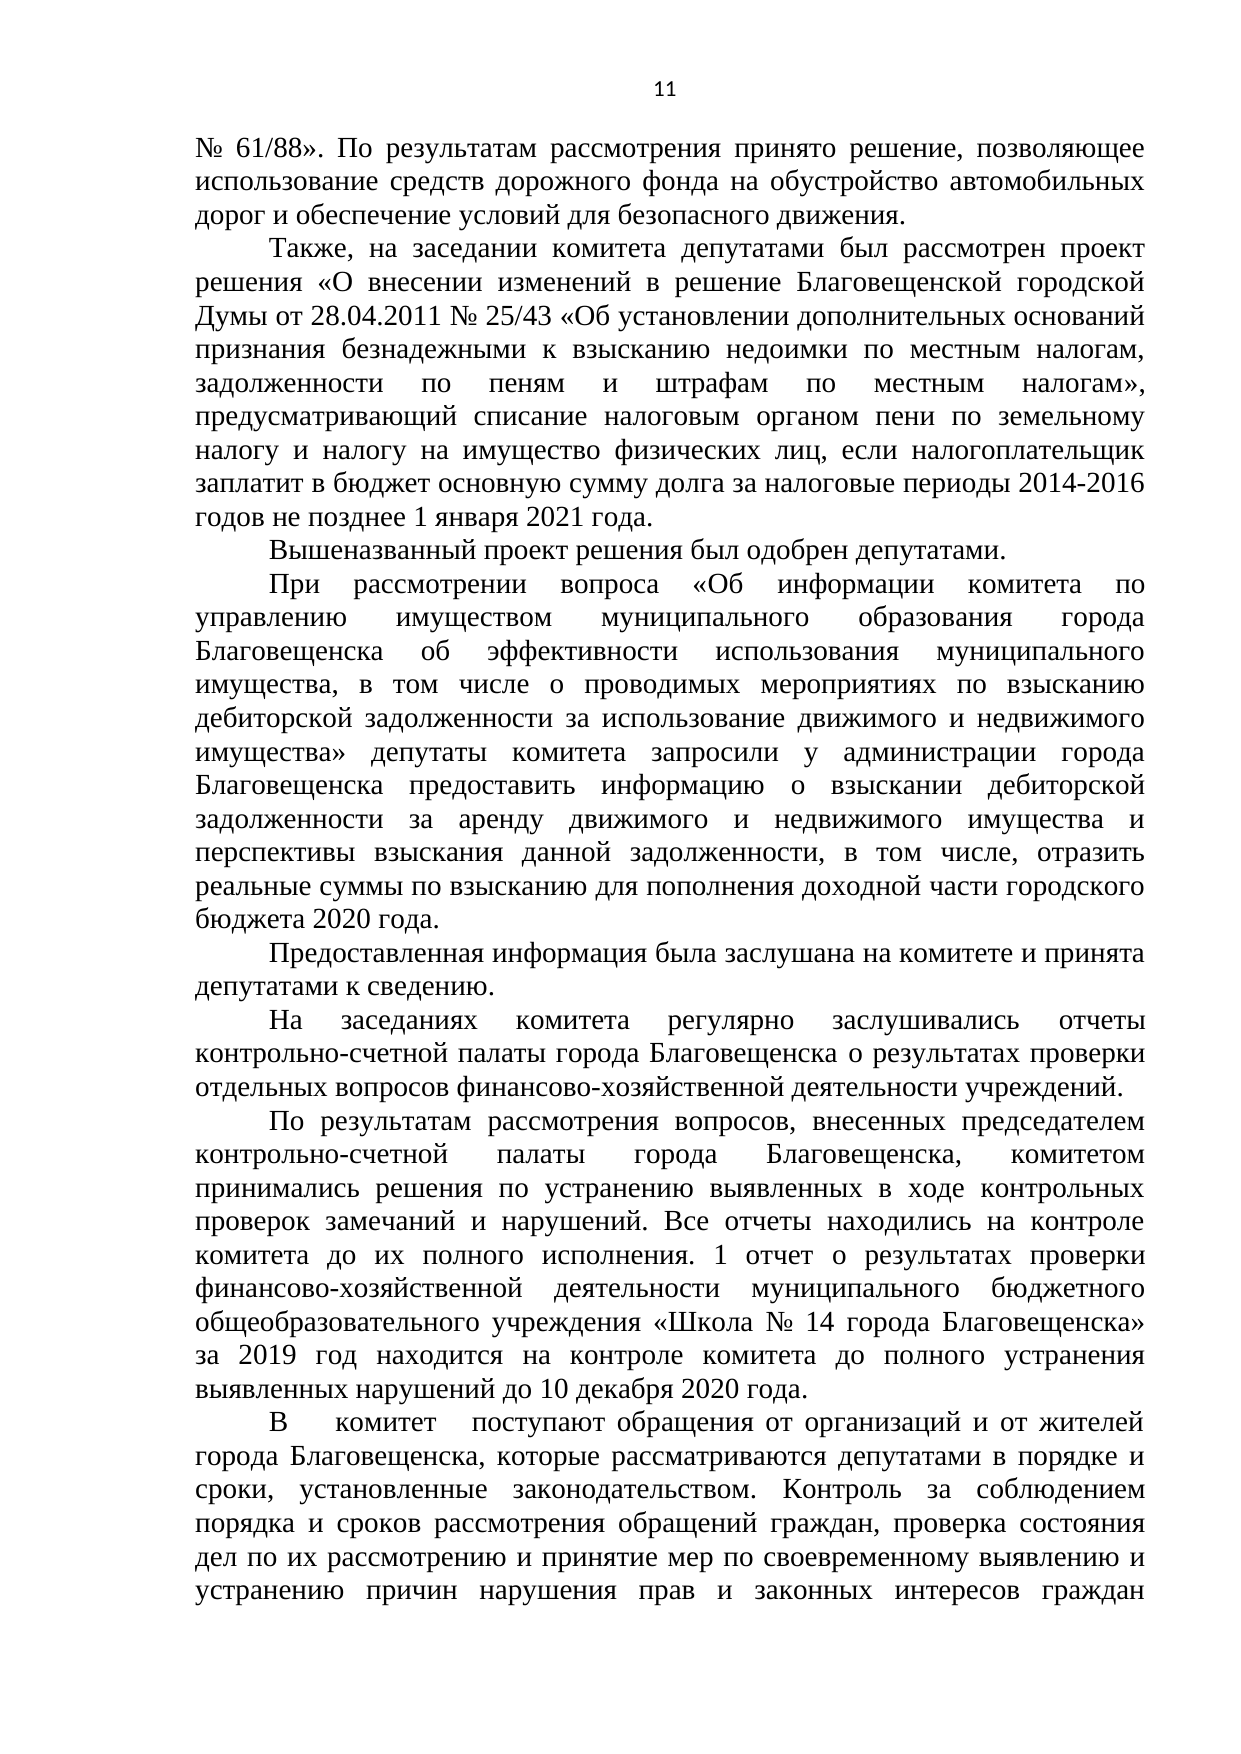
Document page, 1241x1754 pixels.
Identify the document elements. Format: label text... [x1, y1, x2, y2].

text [195, 130, 1146, 231]
text Вышеназванный проект решения был одобрен депутатами. [195, 532, 1146, 566]
text По результатам рассмотрения вопросов, внесенных председателем контрольно-счетной палаты города Благовещенска, комитетом принимались решения по устранению выявленных в ходе контрольных проверок замечаний и нарушений. Все отчеты находились на контроле комитета до их полного исполнения. 1 отчет о результатах проверки финансово-хозяйственной деятельности муниципального бюджетного общеобразовательного учреждения «Школа № 14 города Благовещенска» за 2019 год находится на контроле комитета до полного устранения выявленных нарушений до 10 декабря 2020 года. [195, 1103, 1146, 1404]
text При рассмотрении вопроса «Об информации комитета по управлению имуществом муниципального образования города Благовещенска об эффективности использования муниципального имущества, в том числе о проводимых мероприятиях по взысканию дебиторской задолженности за использование движимого и недвижимого имущества» депутаты комитета запросили у администрации города Благовещенска предоставить информацию о взыскании дебиторской задолженности за аренду движимого и недвижимого имущества и перспективы взыскания данной задолженности, в том числе, отразить реальные суммы по взысканию для пополнения доходной части городского бюджета 2020 года. [195, 566, 1146, 935]
text На заседаниях комитета регулярно заслушивались отчеты контрольно-счетной палаты города Благовещенска о результатах проверки отдельных вопросов финансово-хозяйственной деятельности учреждений. [195, 1002, 1146, 1103]
text Предоставленная информация была заслушана на комитете и принята депутатами к сведению. [195, 935, 1146, 1002]
text Также, на заседании комитета депутатами был рассмотрен проект решения «О внесении изменений в решение Благовещенской городской Думы от 28.04.2011 № 25/43 «Об установлении дополнительных оснований признания безнадежными к взысканию недоимки по местным налогам, задолженности по пеням и штрафам по местным налогам», предусматривающий списание налоговым органом пени по земельному налогу и налогу на имущество физических лиц, если налогоплательщик заплатит в бюджет основную сумму долга за налоговые периоды 2014-2016 годов не позднее 1 января 2021 года. [195, 231, 1146, 532]
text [195, 1404, 1146, 1606]
